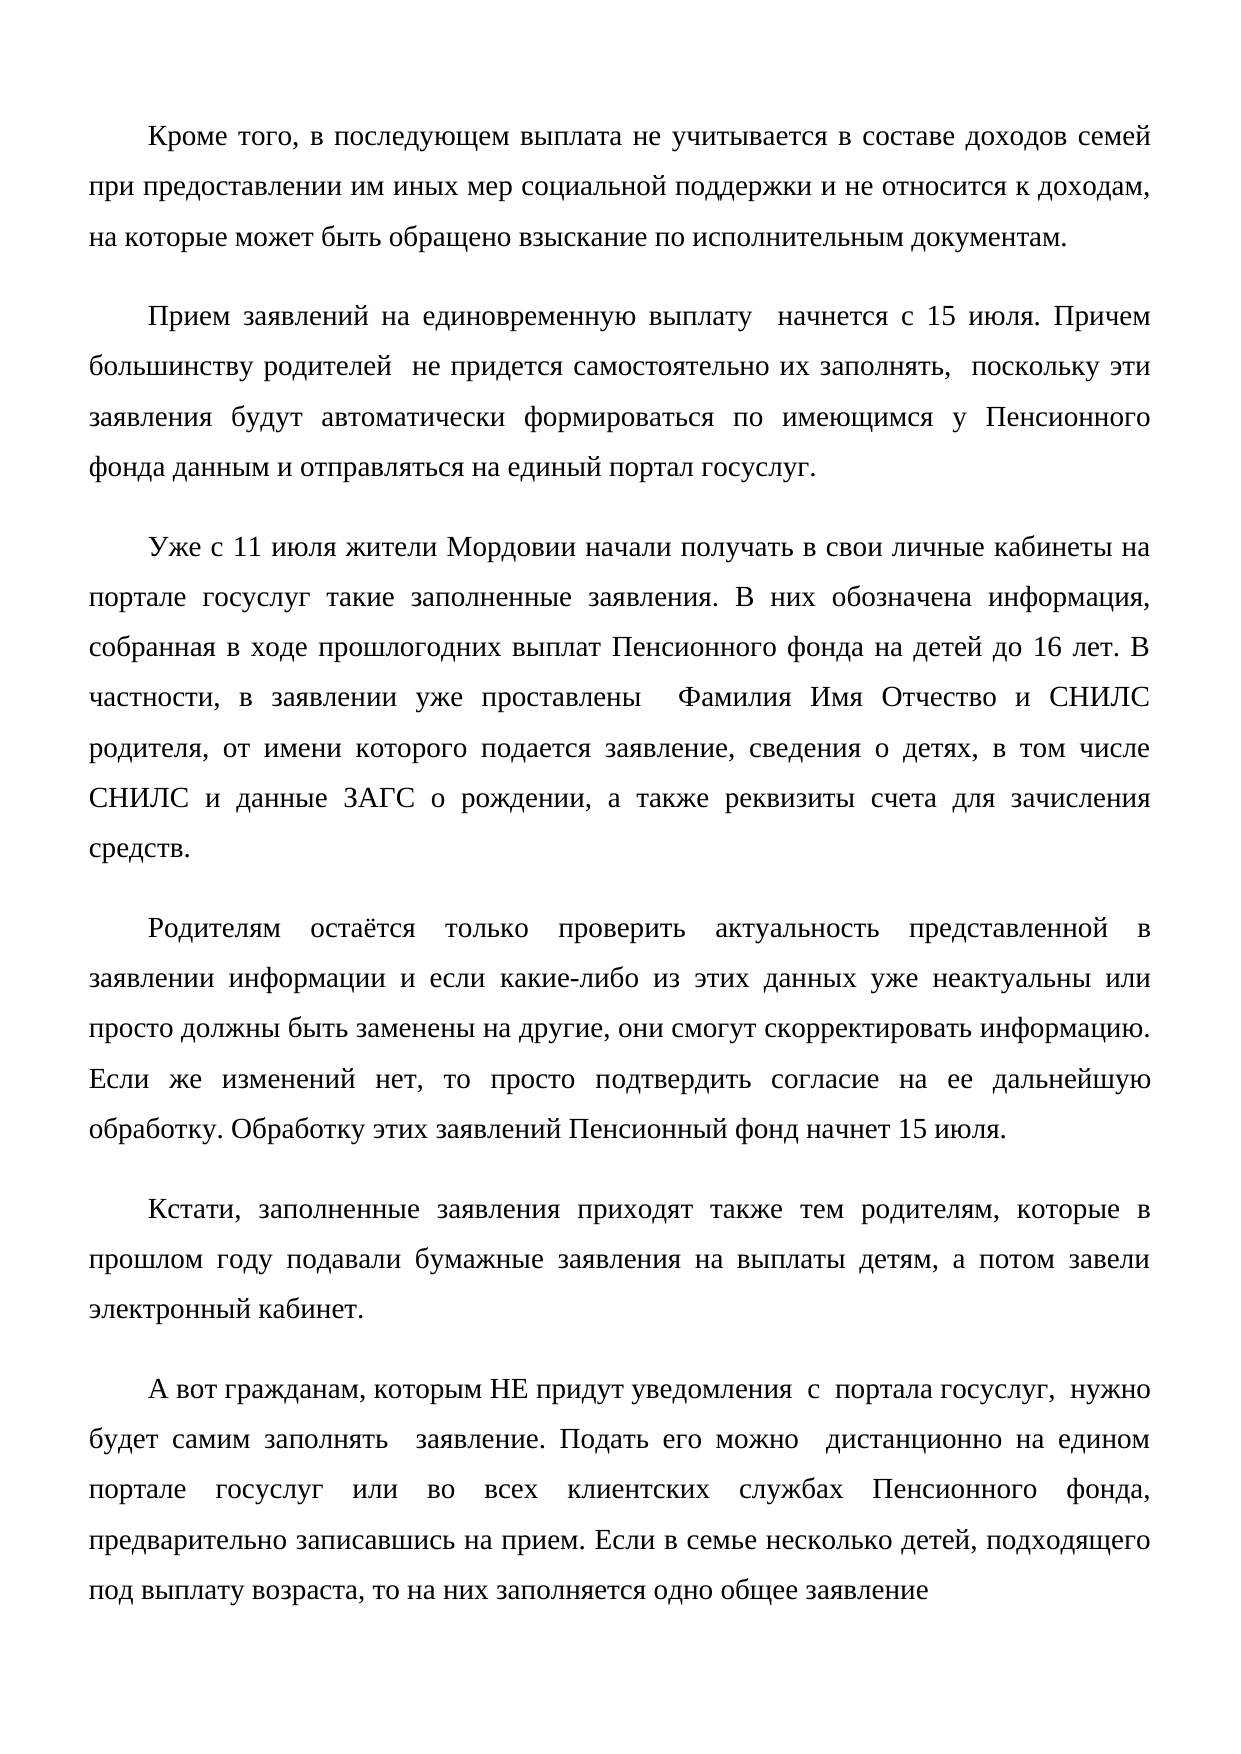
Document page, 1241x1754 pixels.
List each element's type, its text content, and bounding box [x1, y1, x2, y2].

text А вот гражданам, которым НЕ придут уведомления с портала госуслуг, нужно будет самим заполнять заявление. Подать его можно дистанционно на едином портале госуслуг или во всех клиентских службах Пенсионного фонда, предварительно записавшись на прием. Если в семье несколько детей, подходящего под выплату возраста, то на них заполняется одно общее заявление [88, 1371, 1152, 1606]
text Кстати, заполненные заявления приходят также тем родителям, которые в прошлом году подавали бумажные заявления на выплаты детям, а потом завели электронный кабинет. [88, 1191, 1152, 1325]
text Уже с 11 июля жители Мордовии начали получать в свои личные кабинеты на портале госуслуг такие заполненные заявления. В них обозначена информация, собранная в ходе прошлогодних выплат Пенсионного фонда на детей до 16 лет. В частности, в заявлении уже проставлены Фамилия Имя Отчество и СНИЛС родителя, от имени которого подается заявление, сведения о детях, в том числе СНИЛС и данные ЗАГС о рождении, а также реквизиты счета для зачисления средств. [88, 529, 1152, 864]
text Кроме того, в последующем выплата не учитывается в составе доходов семей при предоставлении им иных мер социальной поддержки и не относится к доходам, на которые может быть обращено взыскание по исполнительным документам. [88, 118, 1152, 252]
text Прием заявлений на единовременную выплату начнется с 15 июля. Причем большинству родителей не придется самостоятельно их заполнять, поскольку эти заявления будут автоматически формироваться по имеющимся у Пенсионного фонда данным и отправляться на единый портал госуслуг. [88, 298, 1152, 483]
text Родителям остаётся только проверить актуальность представленной в заявлении информации и если какие-либо из этих данных уже неактуальны или просто должны быть заменены на другие, они смогут скорректировать информацию. Если же изменений нет, то просто подтвердить согласие на ее дальнейшую обработку. Обработку этих заявлений Пенсионный фонд начнет 15 июля. [88, 910, 1152, 1145]
